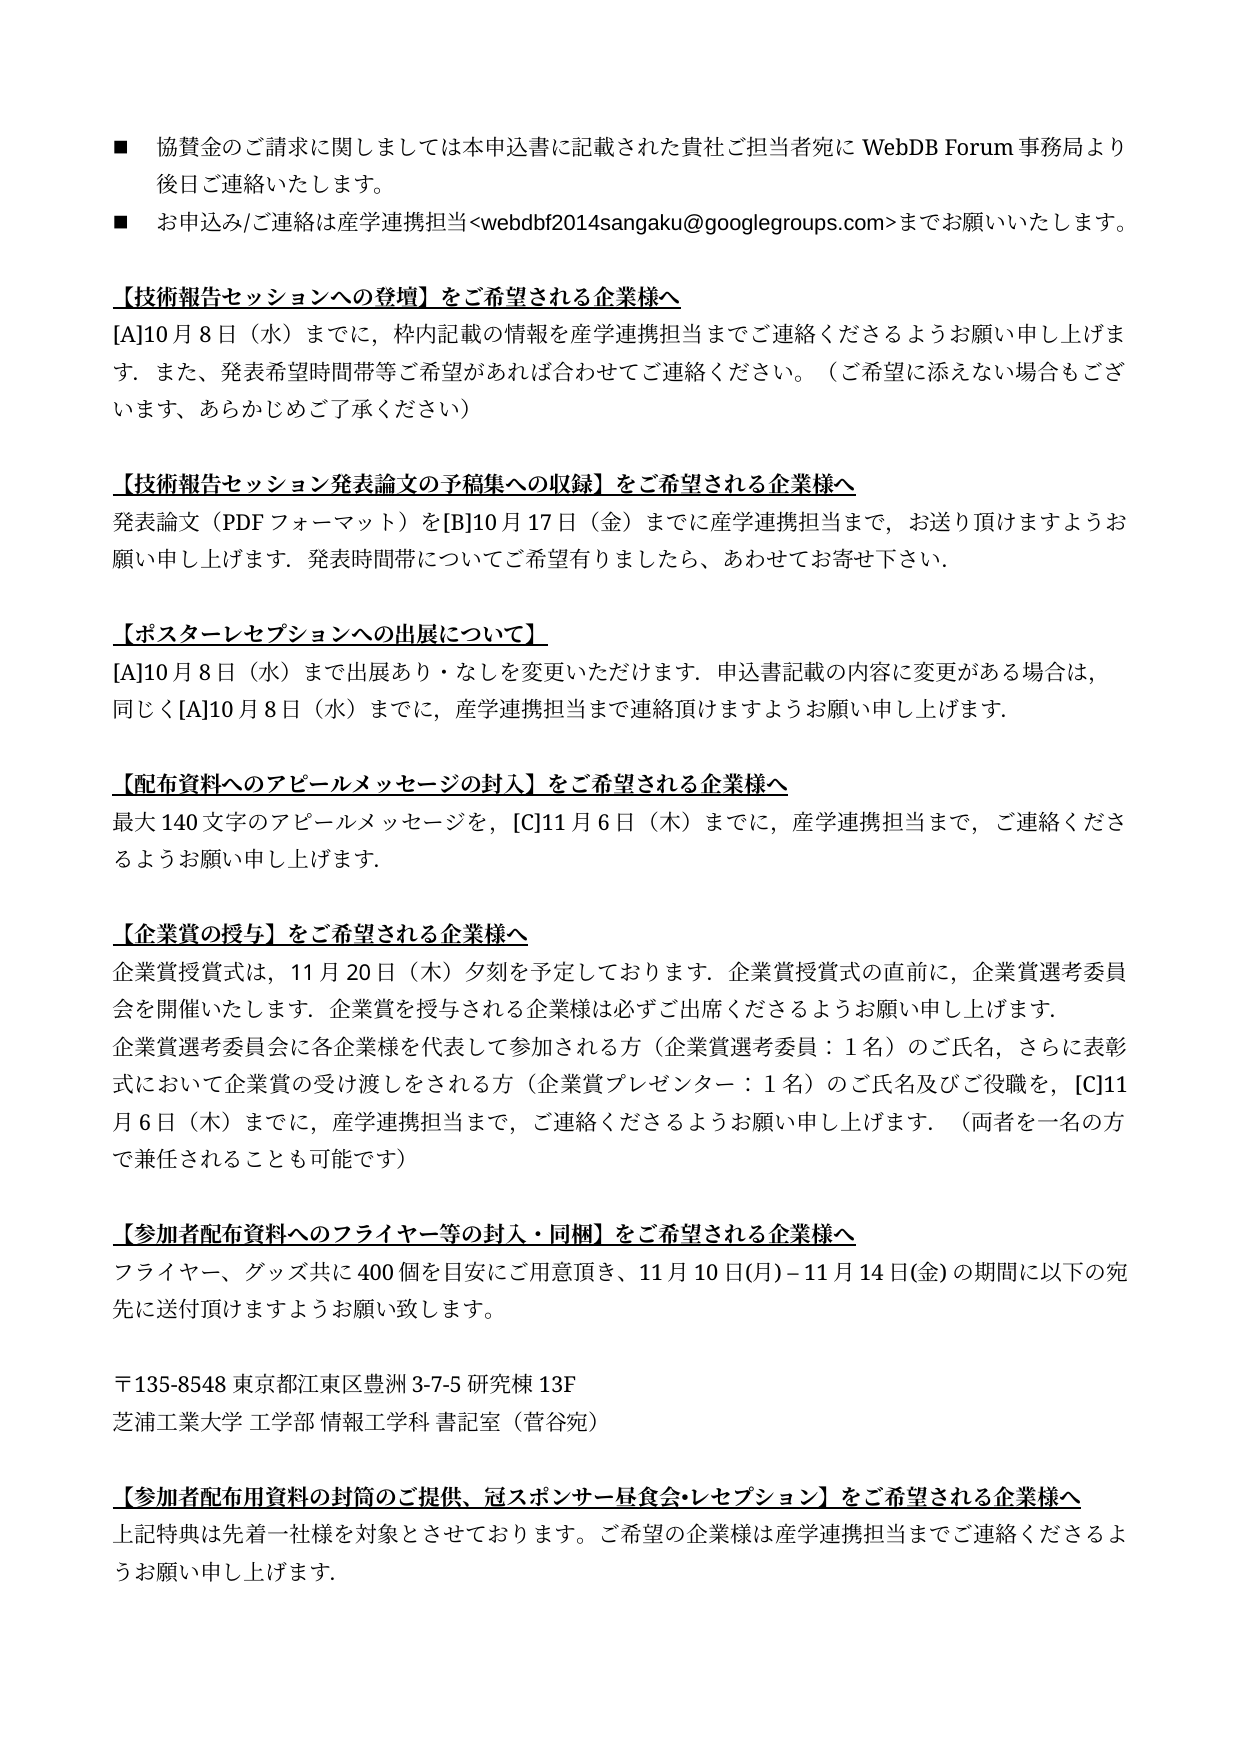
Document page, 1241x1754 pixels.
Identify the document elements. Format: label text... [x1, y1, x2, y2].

text 【配布資料へのアピールメッセージの封入】をご希望される企業様へ [112, 764, 1128, 802]
text 〒135-8548 東京都江東区豊洲3-7-5 研究棟 13F [112, 1364, 1128, 1402]
text [A]10月8日（水）まで出展あり・なしを変更いただけます．申込書記載の内容に変更がある場合は， [112, 652, 1128, 689]
text 企業賞授賞式は，11月20日（木）夕刻を予定しております．企業賞授賞式の直前に，企業賞選考委員会を開催いたします．企業賞を授与される企業様は必ずご出席くださるようお願い申し上げます． [112, 952, 1128, 1027]
text 【参加者配布資料へのフライヤー等の封入・同梱】をご希望される企業様へ [112, 1214, 1128, 1252]
text 【ポスターレセプションへの出展について】 [112, 577, 1128, 652]
text 同じく[A]10月8日（水）までに，産学連携担当まで連絡頂けますようお願い申し上げます． [112, 689, 1128, 727]
text 【企業賞の授与】をご希望される企業様へ [112, 914, 1128, 952]
text 最大140文字のアピールメッセージを，[C]11月6日（木）までに，産学連携担当まで，ご連絡くださるようお願い申し上げます． [112, 802, 1128, 877]
text 企業賞選考委員会に各企業様を代表して参加される方（企業賞選考委員：１名）のご氏名，さらに表彰式において企業賞の受け渡しをされる方（企業賞プレゼンター：１名）のご氏名及びご役職を，[C]11月6日（木）までに，産学連携担当まで，ご連絡くださるようお願い申し上げます．（両者を一名の方で兼任されることも可能です） [112, 1027, 1128, 1177]
text 【参加者配布用資料の封筒のご提供、冠スポンサー昼食会•レセプション】をご希望される企業様へ [112, 1477, 1128, 1514]
text 【技術報告セッションへの登壇】をご希望される企業様へ [112, 277, 1128, 314]
text [A]10月8日（水）までに，枠内記載の情報を産学連携担当までご連絡くださるようお願い申し上げます．また、発表希望時間帯等ご希望があれば合わせてご連絡ください。（ご希望に添えない場合もございます、あらかじめご了承ください） [112, 314, 1128, 427]
text 発表論文（PDFフォーマット）を[B]10月17日（金）までに産学連携担当まで，お送り頂けますようお願い申し上げます．発表時間帯についてご希望有りましたら、あわせてお寄せ下さい． [112, 502, 1128, 577]
subtitle お申込み/ご連絡は産学連携担当<webdbf2014sangaku@googlegroups.com>までお願いいたします。 [112, 202, 1128, 239]
text 【技術報告セッション発表論文の予稿集への収録】をご希望される企業様へ [112, 464, 1128, 502]
subtitle 協賛金のご請求に関しましては本申込書に記載された貴社ご担当者宛にWebDB Forum事務局より後日ご連絡いたします。 [112, 127, 1128, 202]
text フライヤー、グッズ共に400個を目安にご用意頂き、11月10日(月) – 11月14日(金) の期間に以下の宛先に送付頂けますようお願い致します。 [112, 1252, 1128, 1327]
text 芝浦工業大学 工学部 情報工学科 書記室（菅谷宛） [112, 1402, 1128, 1439]
text 上記特典は先着一社様を対象とさせております。ご希望の企業様は産学連携担当までご連絡くださるようお願い申し上げます． [112, 1514, 1128, 1589]
